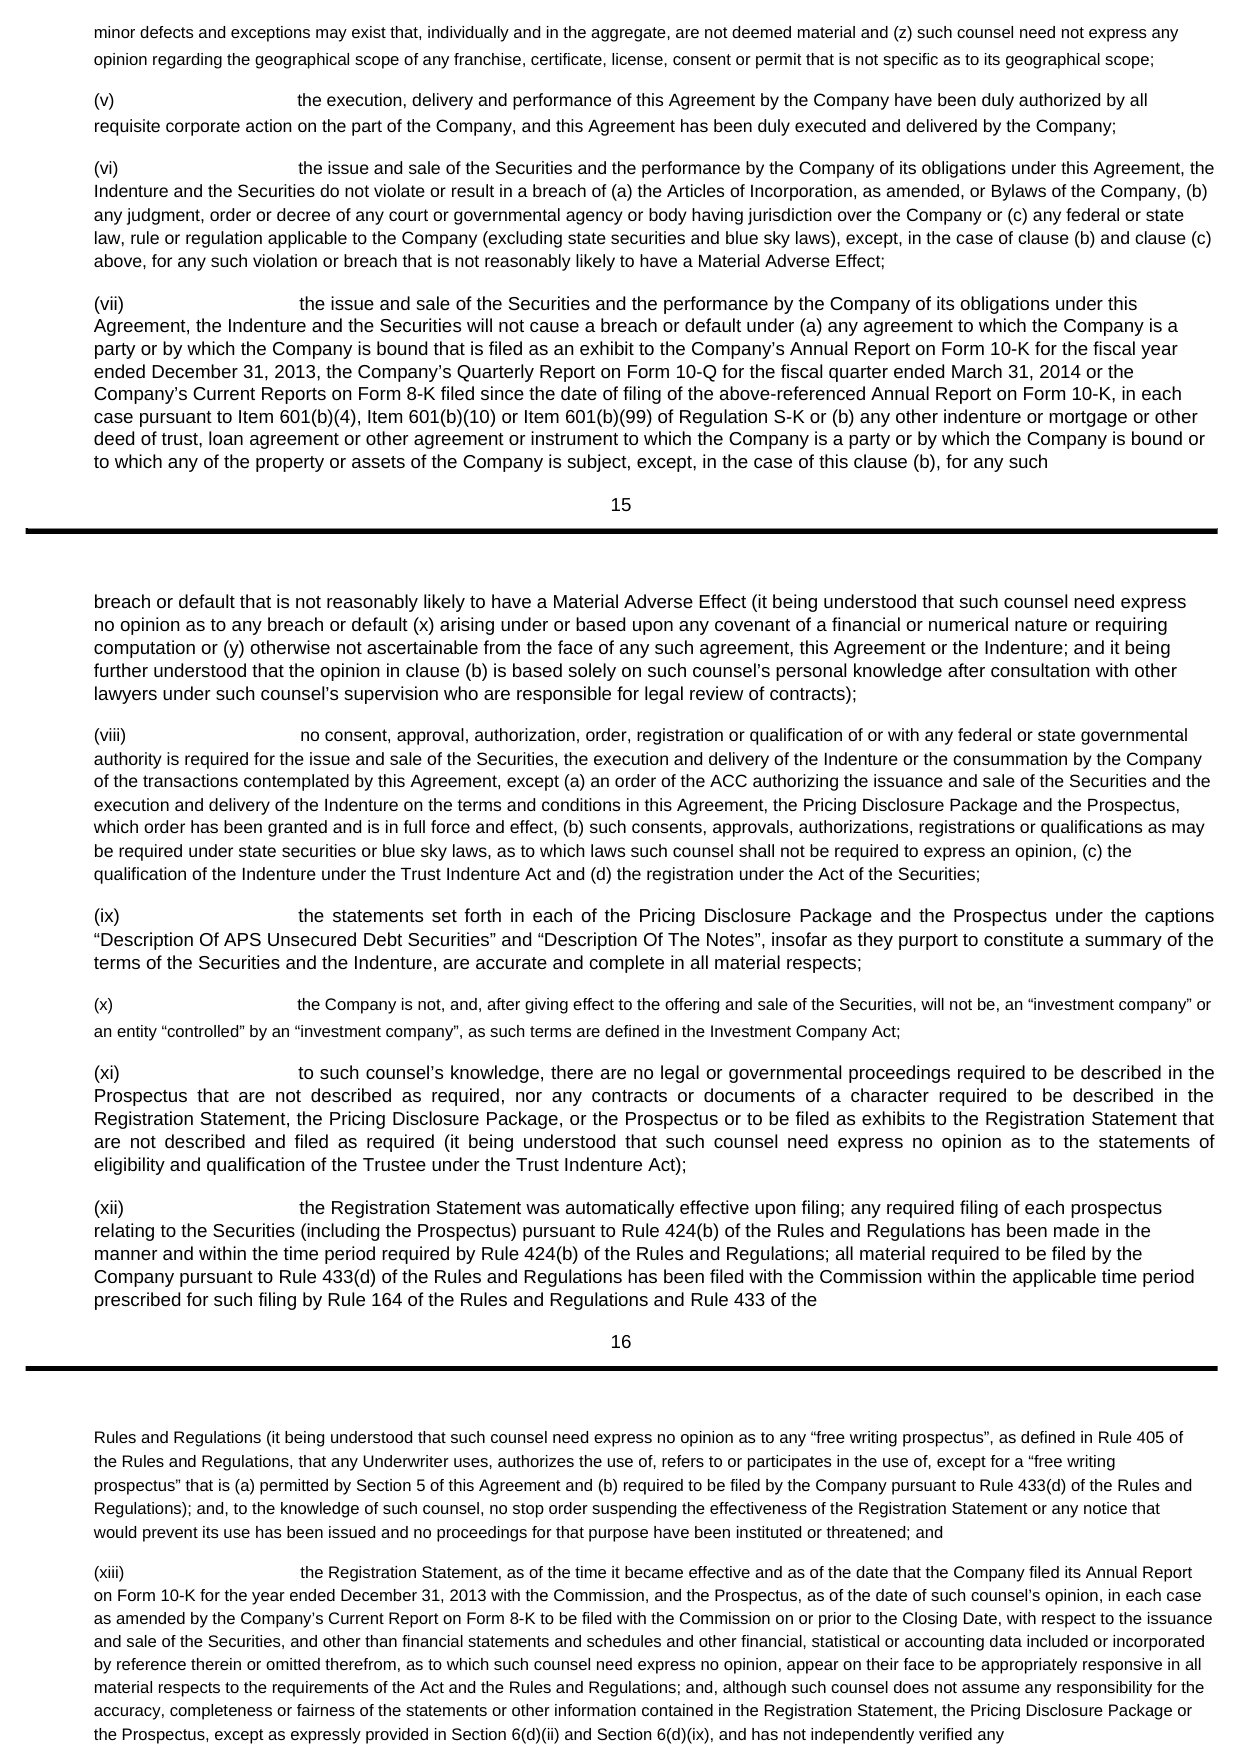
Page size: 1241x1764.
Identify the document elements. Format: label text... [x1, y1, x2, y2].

text 15 [610, 493, 1215, 515]
list the Company is not, and, after giving effect to the offering and sale of the Securities, will not be, an “investment company” or an entity “controlled” by an “investment company”, as such terms are defined in the Investment Company Act; [94, 994, 1215, 1041]
list the issue and sale of the Securities and the performance by the Company of its obligations under this Agreement, the Indenture and the Securities do not violate or result in a breach of (a) the Articles of Incorporation, as amended, or Bylaws of the Company, (b) any judgment, order or decree of any court or governmental agency or body having jurisdiction over the Company or (c) any federal or state law, rule or regulation applicable to the Company (excluding state securities and blue sky laws), except, in the case of clause (b) and clause (c) above, for any such violation or breach that is not reasonably likely to have a Material Adverse Effect; [94, 157, 1215, 272]
text minor defects and exceptions may exist that, individually and in the aggregate, are not deemed material and (z) such counsel need not express any opinion regarding the geographical scope of any franchise, certificate, license, consent or permit that is not specific as to its geographical scope; [94, 23, 1188, 69]
list the Registration Statement, as of the time it became effective and as of the date that the Company filed its Annual Report on Form 10-K for the year ended December 31, 2013 with the Commission, and the Prospectus, as of the date of such counsel’s opinion, in each case as amended by the Company’s Current Report on Form 8-K to be filed with the Commission on or prior to the Closing Date, with respect to the issuance and sale of the Securities, and other than financial statements and schedules and other financial, statistical or accounting data included or incorporated by reference therein or omitted therefrom, as to which such counsel need express no opinion, appear on their face to be appropriately responsive in all material respects to the requirements of the Act and the Rules and Regulations; and, although such counsel does not assume any responsibility for the accuracy, completeness or fairness of the statements or other information contained in the Registration Statement, the Pricing Disclosure Package or the Prospectus, except as expressly provided in Section 6(d)(ii) and Section 6(d)(ix), and has not independently verified any [94, 1562, 1215, 1743]
list the Registration Statement was automatically effective upon filing; any required filing of each prospectus relating to the Securities (including the Prospectus) pursuant to Rule 424(b) of the Rules and Regulations has been made in the manner and within the time period required by Rule 424(b) of the Rules and Regulations; all material required to be filed by the Company pursuant to Rule 433(d) of the Rules and Regulations has been filed with the Commission within the applicable time period prescribed for such filing by Rule 164 of the Rules and Regulations and Rule 433 of the [94, 1196, 1215, 1310]
text breach or default that is not reasonably likely to have a Material Adverse Effect (it being understood that such counsel need express no opinion as to any breach or default (x) arising under or based upon any covenant of a financial or numerical nature or requiring computation or (y) otherwise not ascertainable from the face of any such agreement, this Agreement or the Indenture; and it being further understood that the opinion in clause (b) is based solely on such counsel’s personal knowledge after consultation with other lawyers under such counsel’s supervision who are responsible for legal review of contracts); [94, 591, 1207, 704]
list to such counsel’s knowledge, there are no legal or governmental proceedings required to be described in the Prospectus that are not described as required, nor any contracts or documents of a character required to be described in the Registration Statement, the Pricing Disclosure Package, or the Prospectus or to be filed as exhibits to the Registration Statement that are not described and filed as required (it being understood that such counsel need express no opinion as to the statements of eligibility and qualification of the Trustee under the Trust Indenture Act); [94, 1062, 1215, 1175]
list the statements set forth in each of the Pricing Disclosure Package and the Prospectus under the captions “Description Of APS Unsecured Debt Securities” and “Description Of The Notes”, insofar as they purport to constitute a summary of the terms of the Securities and the Indenture, are accurate and complete in all material respects; [94, 905, 1215, 974]
list the issue and sale of the Securities and the performance by the Company of its obligations under this Agreement, the Indenture and the Securities will not cause a breach or default under (a) any agreement to which the Company is a party or by which the Company is bound that is filed as an exhibit to the Company’s Annual Report on Form 10-K for the fiscal year ended December 31, 2013, the Company’s Quarterly Report on Form 10-Q for the fiscal quarter ended March 31, 2014 or the Company’s Current Reports on Form 8-K filed since the date of filing of the above-referenced Annual Report on Form 10-K, in each case pursuant to Item 601(b)(4), Item 601(b)(10) or Item 601(b)(99) of Regulation S-K or (b) any other indenture or mortgage or other deed of trust, loan agreement or other agreement or instrument to which the Company is a party or by which the Company is bound or to which any of the property or assets of the Company is subject, except, in the case of this clause (b), for any such [94, 293, 1215, 472]
text 16 [610, 1331, 1215, 1353]
picture [25, 1366, 1218, 1371]
list no consent, approval, authorization, order, registration or qualification of or with any federal or state governmental authority is required for the issue and sale of the Securities, the execution and delivery of the Indenture or the consummation by the Company of the transactions contemplated by this Agreement, except (a) an order of the ACC authorizing the issuance and sale of the Securities and the execution and delivery of the Indenture on the terms and conditions in this Agreement, the Pricing Disclosure Package and the Prospectus, which order has been granted and is in full force and effect, (b) such consents, approvals, authorizations, registrations or qualifications as may be required under state securities or blue sky laws, as to which laws such counsel shall not be required to express an opinion, (c) the qualification of the Indenture under the Trust Indenture Act and (d) the registration under the Act of the Securities; [94, 725, 1215, 884]
text Rules and Regulations (it being understood that such counsel need express no opinion as to any “free writing prospectus”, as defined in Rule 405 of the Rules and Regulations, that any Underwriter uses, authorizes the use of, refers to or participates in the use of, except for a “free writing prospectus” that is (a) permitted by Section 5 of this Agreement and (b) required to be filed by the Company pursuant to Rule 433(d) of the Rules and Regulations); and, to the knowledge of such counsel, no stop order suspending the effectiveness of the Registration Statement or any notice that would prevent its use has been issued and no proceedings for that purpose have been instituted or threatened; and [94, 1428, 1203, 1542]
picture [25, 528, 1218, 534]
list the execution, delivery and performance of this Agreement by the Company have been duly authorized by all requisite corporate action on the part of the Company, and this Agreement has been duly executed and delivered by the Company; [94, 90, 1215, 137]
